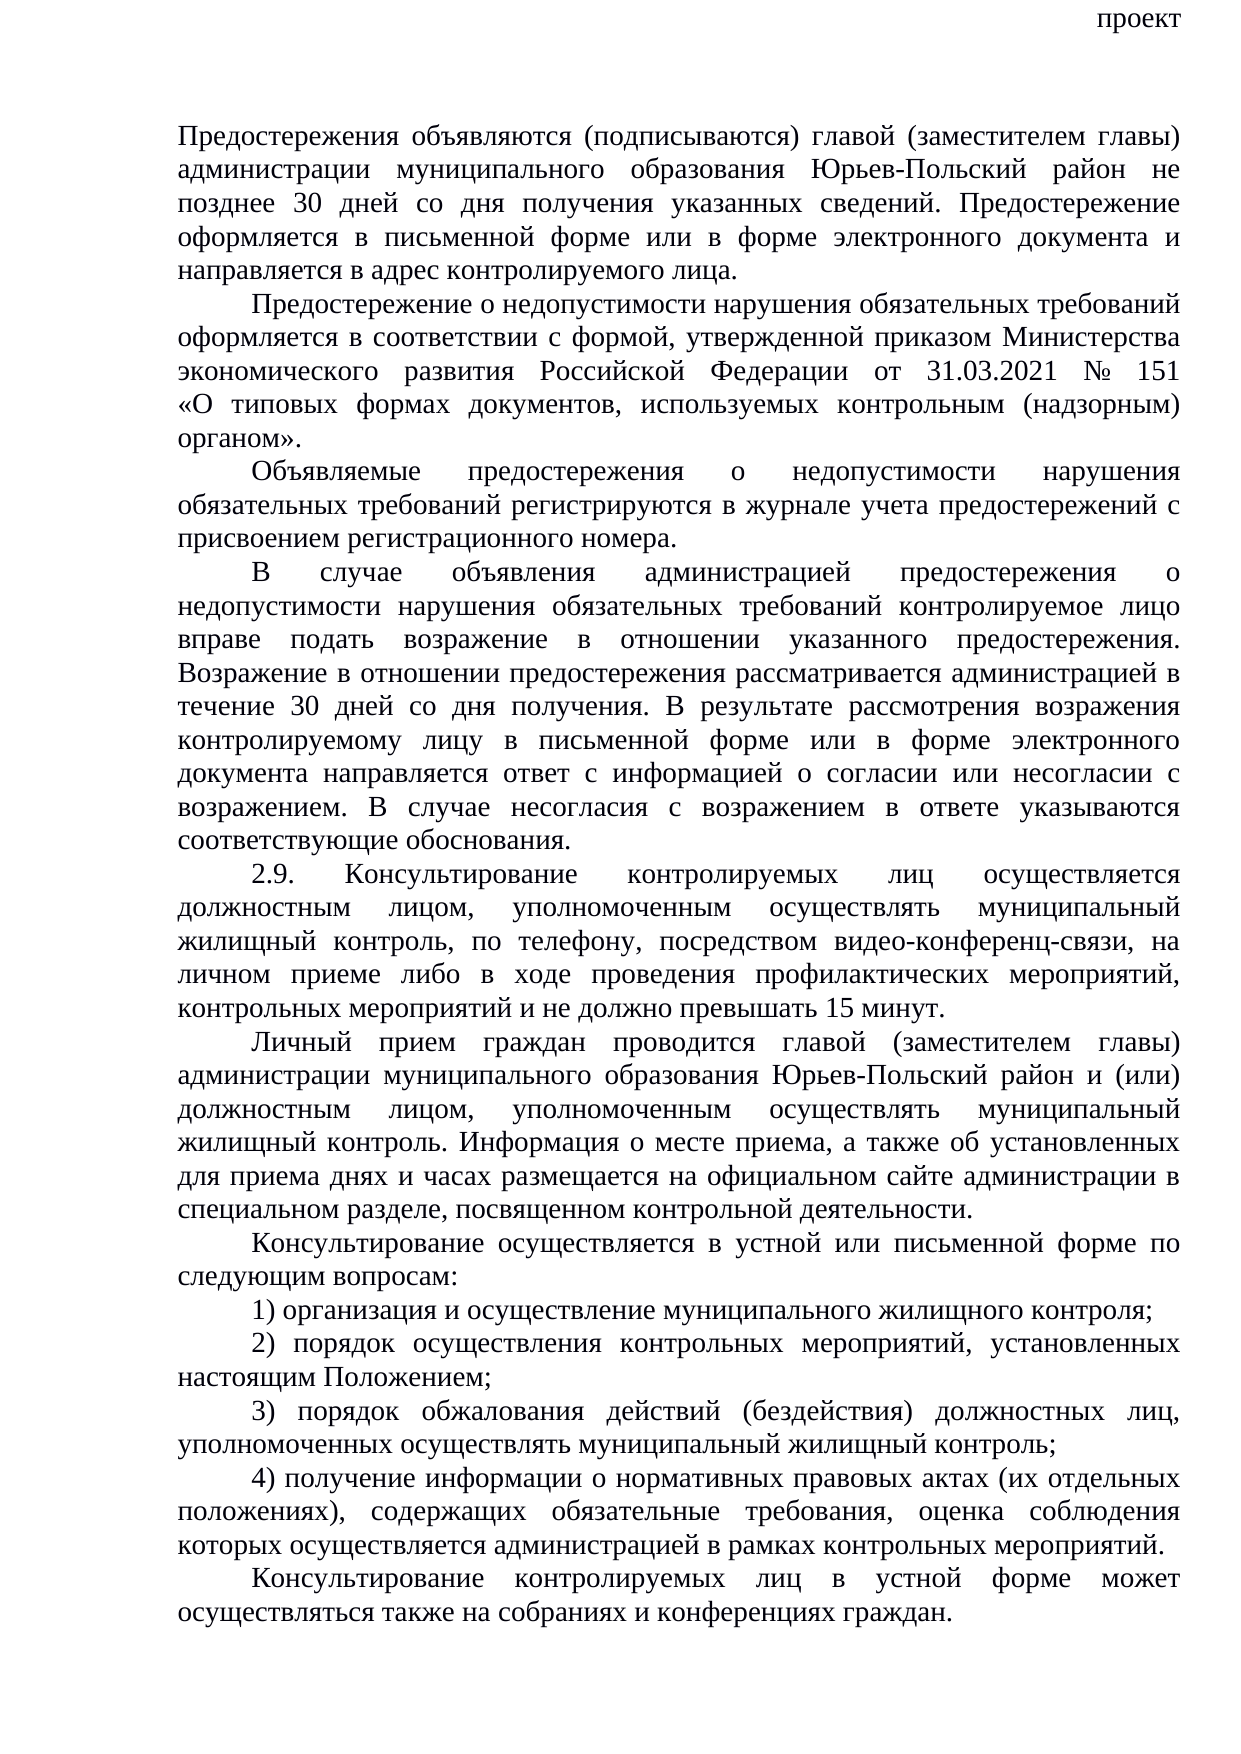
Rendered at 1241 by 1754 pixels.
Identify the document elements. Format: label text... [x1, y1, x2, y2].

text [177, 118, 1181, 286]
text В случае объявления администрацией предостережения о недопустимости нарушения обязательных требований контролируемое лицо вправе подать возражение в отношении указанного предостережения. Возражение в отношении предостережения рассматривается администрацией в течение 30 дней со дня получения. В результате рассмотрения возражения контролируемому лицу в письменной форме или в форме электронного документа направляется ответ с информацией о согласии или несогласии с возражением. В случае несогласия с возражением в ответе указываются соответствующие обоснования. [177, 554, 1181, 856]
text Предостережение о недопустимости нарушения обязательных требований оформляется в соответствии с формой, утвержденной приказом Министерства экономического развития Российской Федерации от 31.03.2021 № 151 «О типовых формах документов, используемых контрольным (надзорным) органом». [177, 286, 1181, 453]
text 2) порядок осуществления контрольных мероприятий, установленных настоящим Положением; [177, 1326, 1181, 1393]
text Объявляемые предостережения о недопустимости нарушения обязательных требований регистрируются в журнале учета предостережений с присвоением регистрационного номера. [177, 453, 1181, 554]
text Консультирование осуществляется в устной или письменной форме по следующим вопросам: [177, 1225, 1181, 1292]
text Консультирование контролируемых лиц в устной форме может осуществляться также на собраниях и конференциях граждан. [177, 1560, 1181, 1627]
text Личный прием граждан проводится главой (заместителем главы) администрации муниципального образования Юрьев-Польский район и (или) должностным лицом, уполномоченным осуществлять муниципальный жилищный контроль. Информация о месте приема, а также об установленных для приема днях и часах размещается на официальном сайте администрации в специальном разделе, посвященном контрольной деятельности. [177, 1024, 1181, 1225]
text 2.9. Консультирование контролируемых лиц осуществляется должностным лицом, уполномоченным осуществлять муниципальный жилищный контроль, по телефону, посредством видео-конференц-связи, на личном приеме либо в ходе проведения профилактических мероприятий, контрольных мероприятий и не должно превышать 15 минут. [177, 856, 1181, 1024]
text 1) организация и осуществление муниципального жилищного контроля; [177, 1292, 1181, 1326]
text 3) порядок обжалования действий (бездействия) должностных лиц, уполномоченных осуществлять муниципальный жилищный контроль; [177, 1393, 1181, 1460]
text 4) получение информации о нормативных правовых актах (их отдельных положениях), содержащих обязательные требования, оценка соблюдения которых осуществляется администрацией в рамках контрольных мероприятий. [177, 1460, 1181, 1560]
